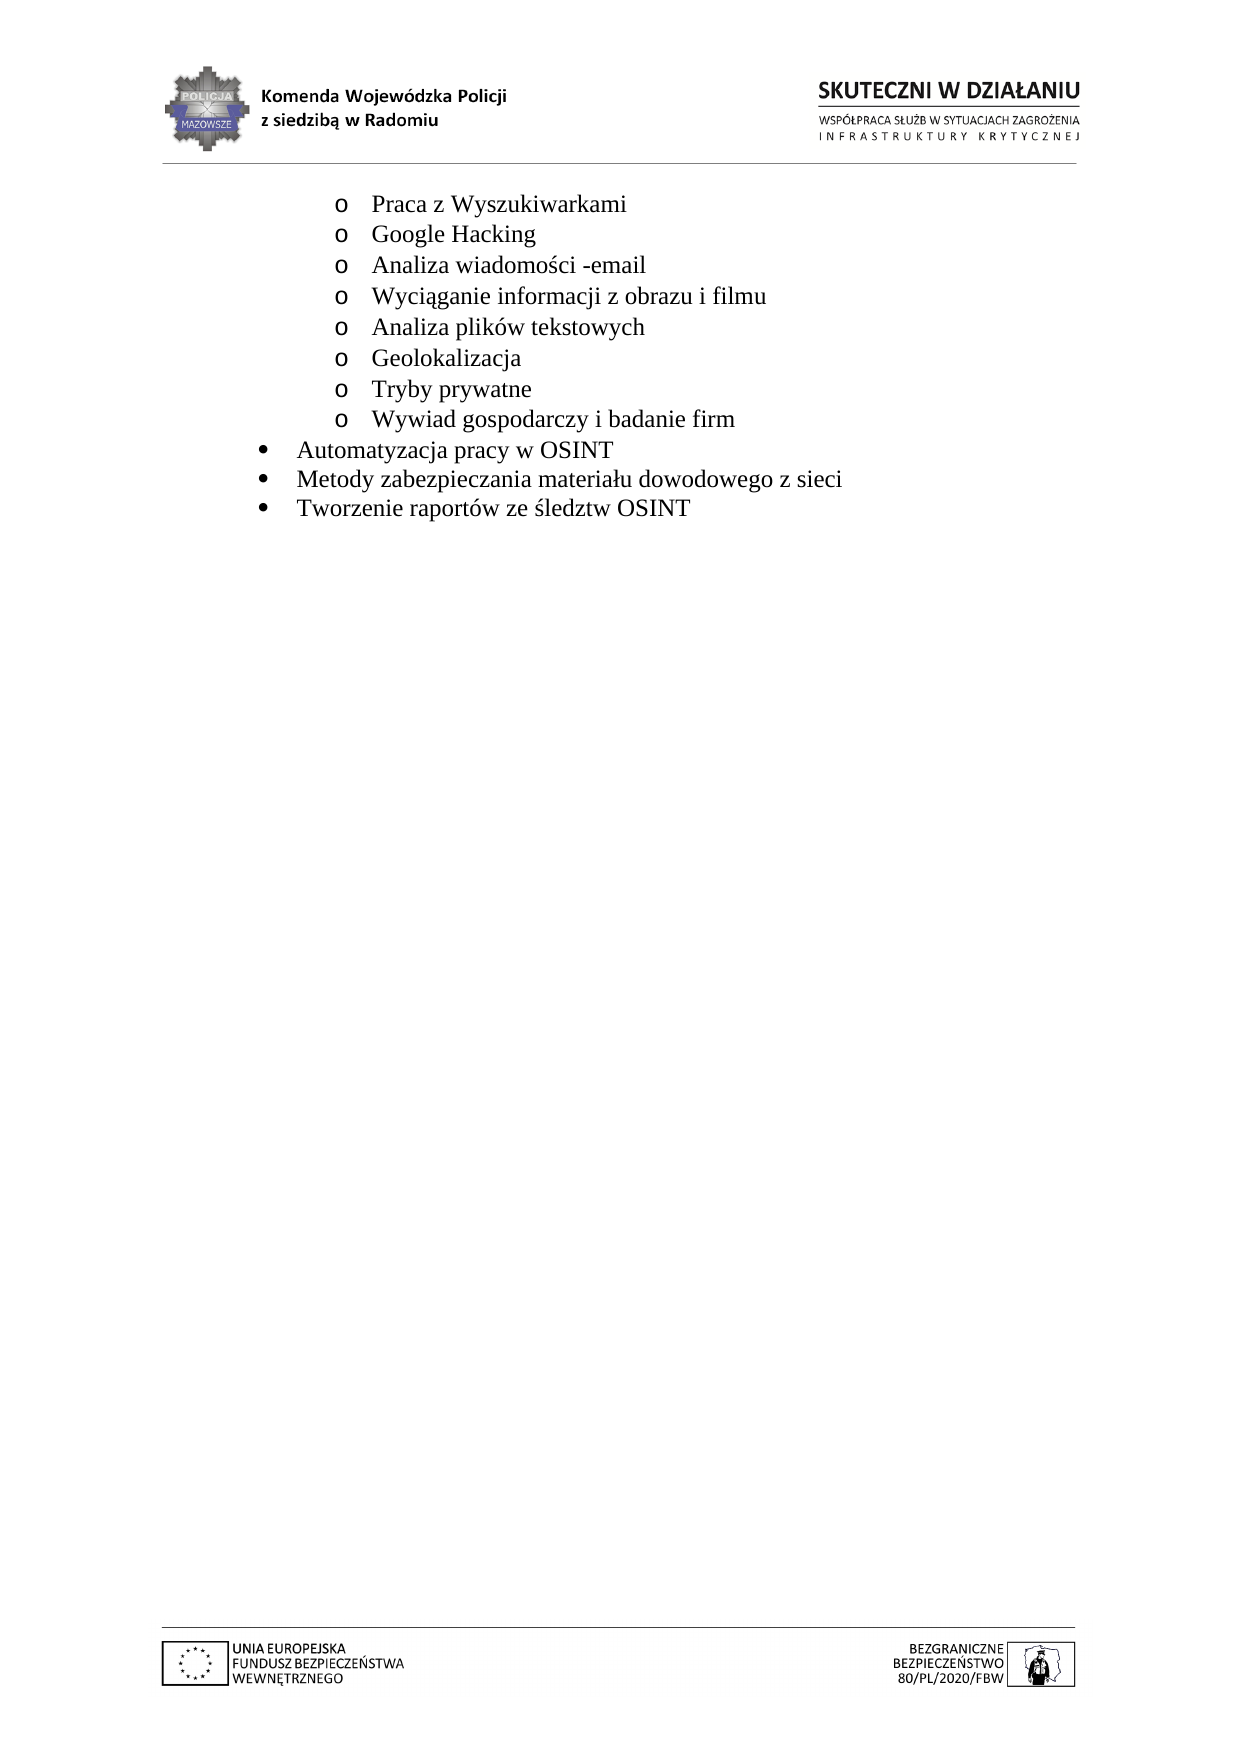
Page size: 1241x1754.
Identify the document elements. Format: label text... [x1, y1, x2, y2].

list Google Hacking [334, 219, 1093, 250]
list Geolokalizacja [334, 343, 1093, 374]
list Wywiad gospodarczy i badanie firm [334, 404, 1093, 435]
list Automatyzacja pracy w OSINT [259, 435, 1093, 464]
list Tworzenie raportów ze śledztw OSINT [259, 493, 1093, 522]
picture [147, 1619, 1093, 1697]
picture [147, 59, 1093, 171]
list Tryby prywatne [334, 374, 1093, 404]
list Analiza wiadomości -email [334, 250, 1093, 281]
list Metody zabezpieczania materiału dowodowego z sieci [259, 464, 1093, 493]
list Praca z Wyszukiwarkami [334, 189, 1093, 219]
list Wyciąganie informacji z obrazu i filmu [334, 281, 1093, 312]
list Analiza plików tekstowych [334, 312, 1093, 343]
